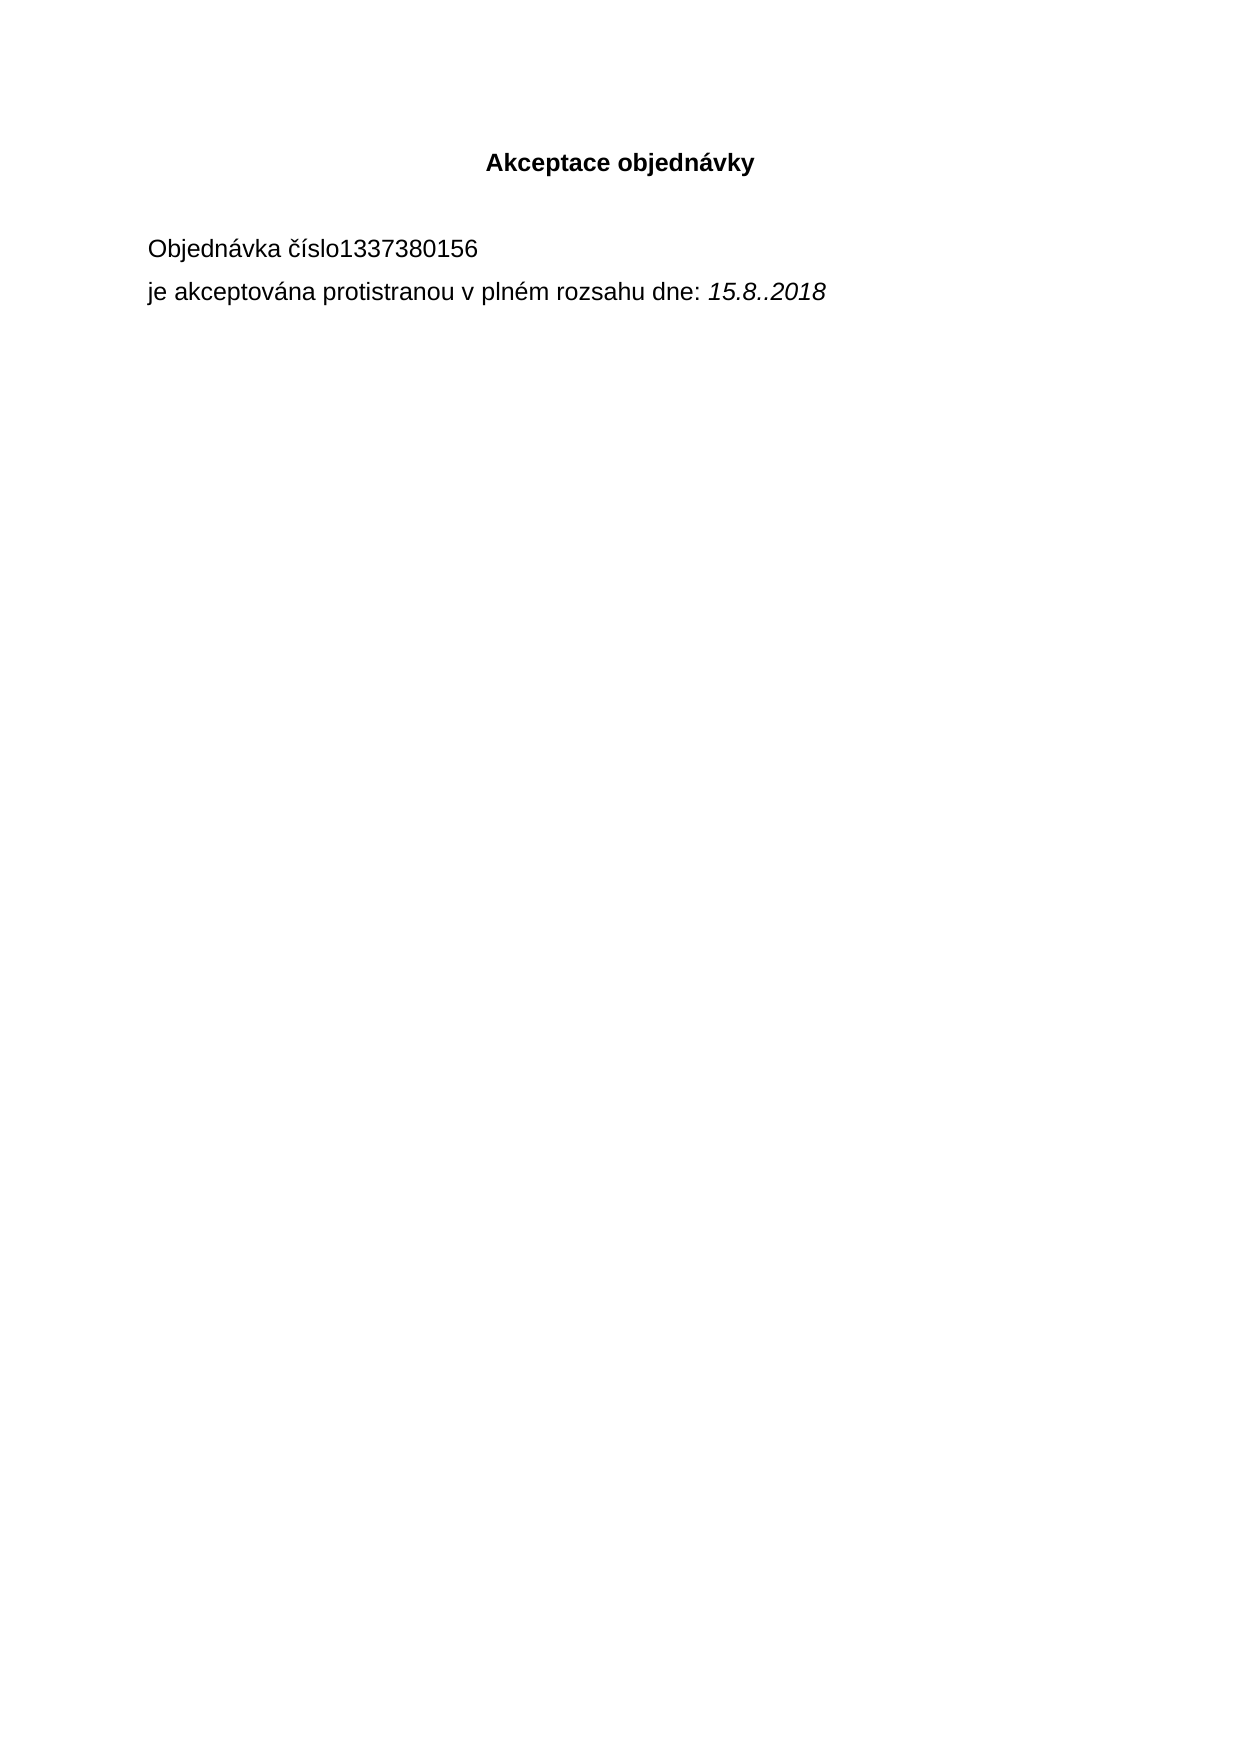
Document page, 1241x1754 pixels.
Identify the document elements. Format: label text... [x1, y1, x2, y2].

text Objednávka číslo1337380156 [148, 234, 1093, 263]
text Akceptace objednávky [148, 148, 1093, 176]
text je akceptována protistranou v plném rozsahu dne: 15.8..2018 [148, 277, 1093, 306]
